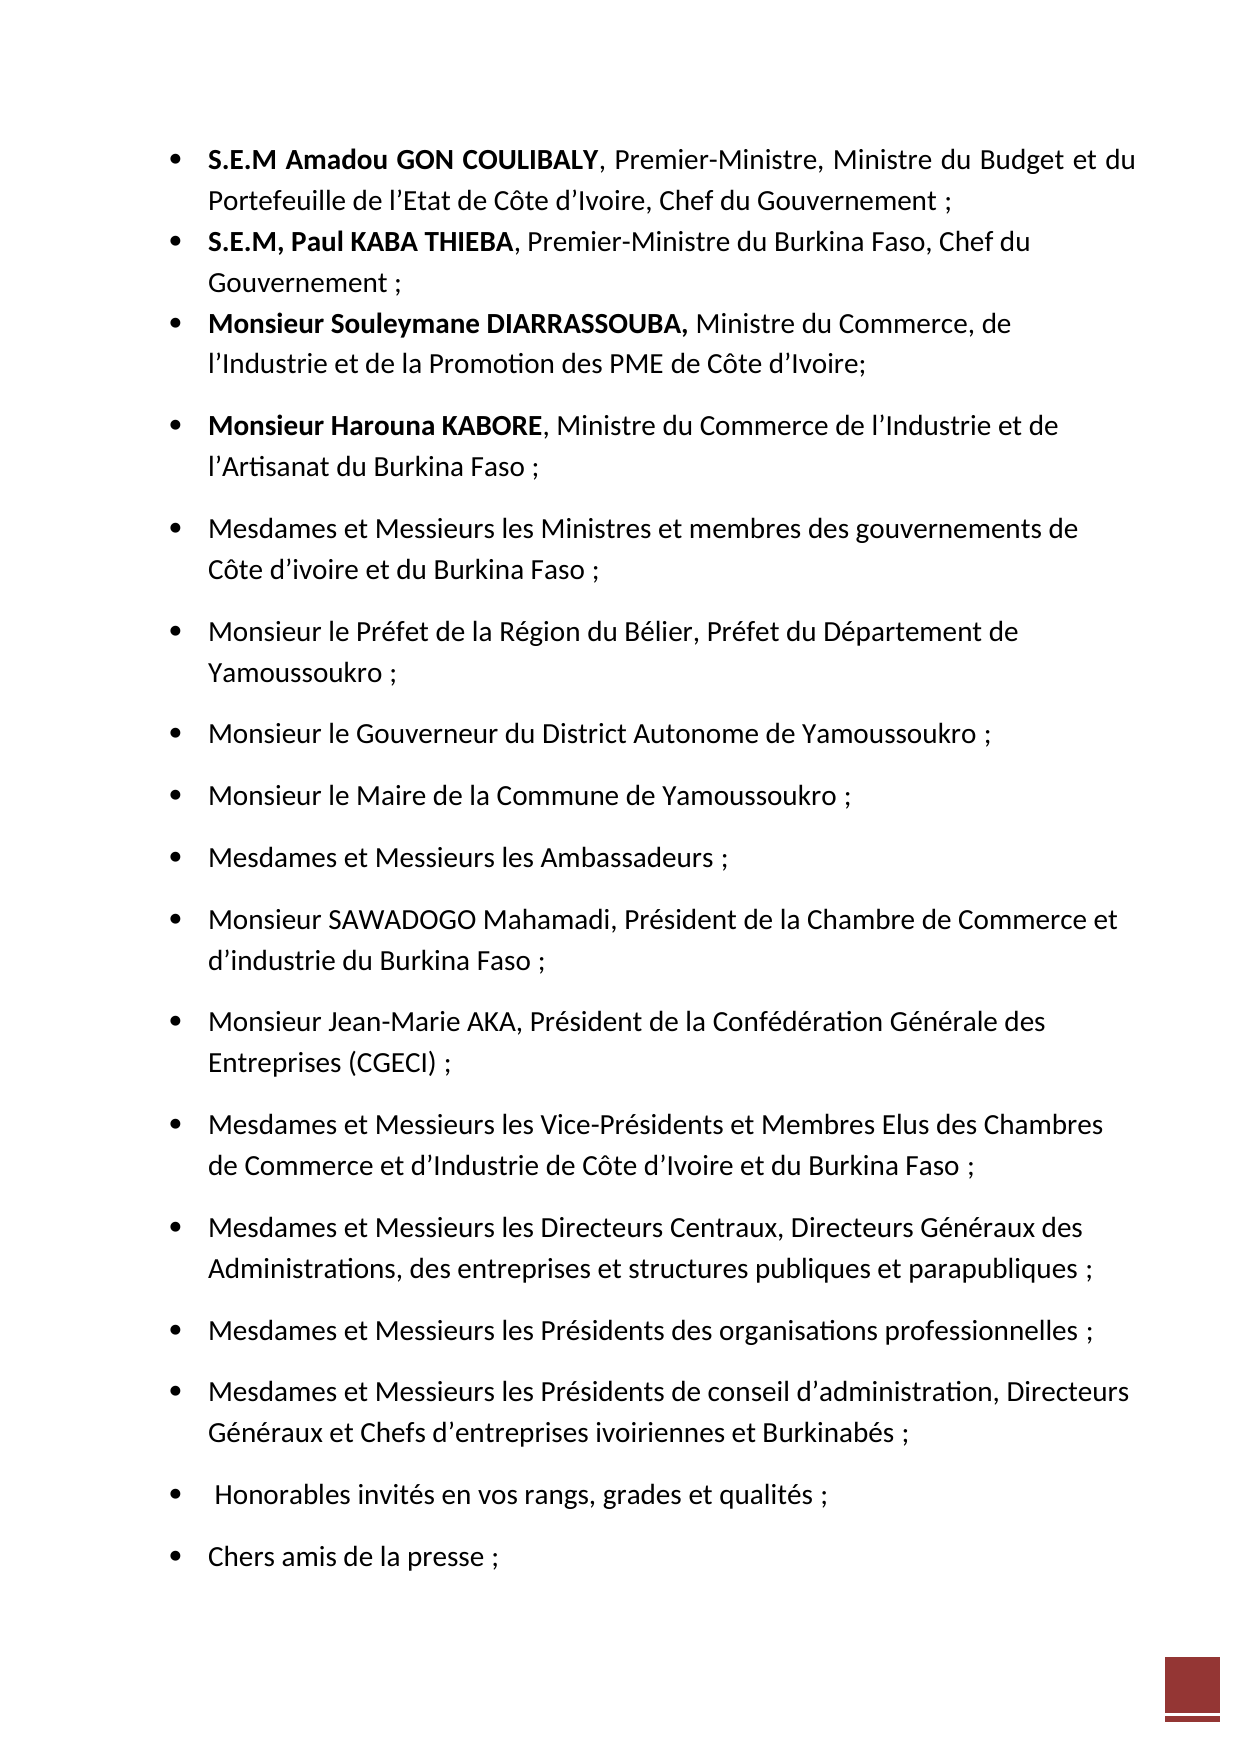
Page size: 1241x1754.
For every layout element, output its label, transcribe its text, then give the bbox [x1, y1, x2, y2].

list Chers amis de la presse ; [170, 1538, 1137, 1573]
list Mesdames et Messieurs les Présidents de conseil d’administration, Directeurs Généraux et Chefs d’entreprises ivoiriennes et Burkinabés ; [170, 1373, 1137, 1450]
list Monsieur SAWADOGO Mahamadi, Président de la Chambre de Commerce et d’industrie du Burkina Faso ; [170, 901, 1137, 977]
list Monsieur le Préfet de la Région du Bélier, Préfet du Département de Yamoussoukro ; [170, 613, 1137, 689]
list Mesdames et Messieurs les Présidents des organisations professionnelles ; [170, 1312, 1137, 1347]
list Monsieur le Gouverneur du District Autonome de Yamoussoukro ; [170, 716, 1137, 751]
list Monsieur Harouna KABORE, Ministre du Commerce de l’Industrie et de l’Artisanat du Burkina Faso ; [170, 407, 1137, 484]
list Mesdames et Messieurs les Ministres et membres des gouvernements de Côte d’ivoire et du Burkina Faso ; [170, 510, 1137, 587]
list Mesdames et Messieurs les Directeurs Centraux, Directeurs Généraux des Administrations, des entreprises et structures publiques et parapubliques ; [170, 1209, 1137, 1286]
list S.E.M Amadou GON COULIBALY, Premier-Ministre, Ministre du Budget et du Portefeuille de l’Etat de Côte d’Ivoire, Chef du Gouvernement ; [170, 141, 1137, 217]
list Monsieur Souleymane DIARRASSOUBA, Ministre du Commerce, de l’Industrie et de la Promotion des PME de Côte d’Ivoire; [170, 305, 1137, 381]
list Honorables invités en vos rangs, grades et qualités ; [170, 1476, 1137, 1512]
list S.E.M, Paul KABA THIEBA, Premier-Ministre du Burkina Faso, Chef du Gouvernement ; [170, 223, 1137, 299]
list Monsieur le Maire de la Commune de Yamoussoukro ; [170, 777, 1137, 813]
list Mesdames et Messieurs les Ambassadeurs ; [170, 839, 1137, 875]
list Monsieur Jean-Marie AKA, Président de la Confédération Générale des Entreprises (CGECI) ; [170, 1003, 1137, 1080]
list Mesdames et Messieurs les Vice-Présidents et Membres Elus des Chambres de Commerce et d’Industrie de Côte d’Ivoire et du Burkina Faso ; [170, 1106, 1137, 1183]
